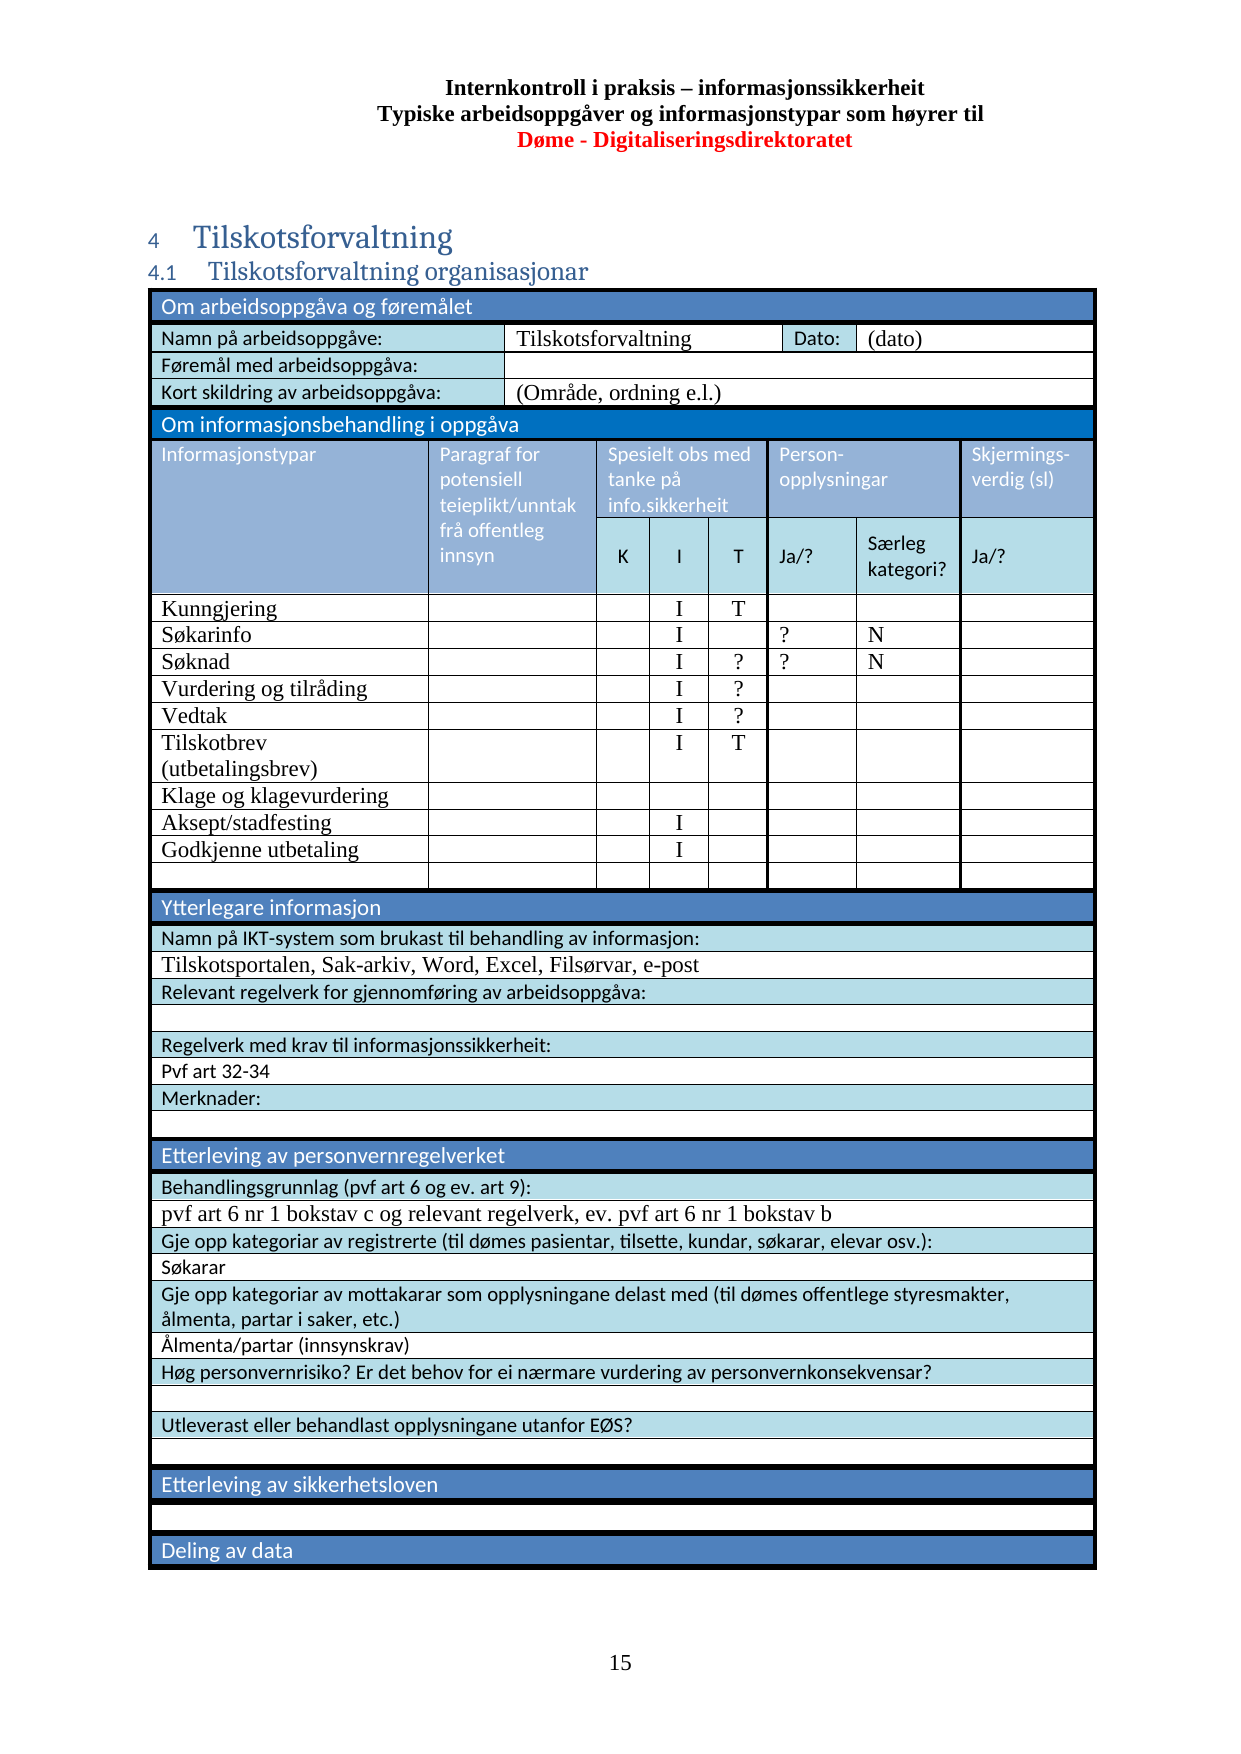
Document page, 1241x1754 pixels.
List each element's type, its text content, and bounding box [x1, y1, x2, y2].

table_cell Tilskotbrev (utbetalingsbrev) [152, 730, 428, 782]
table_cell I [650, 622, 708, 648]
table_cell [962, 863, 1093, 888]
table_cell Ja/? [769, 518, 856, 593]
table_cell I [650, 703, 708, 728]
table_cell [152, 1111, 1093, 1137]
table_cell Høg personvernrisiko? Er det behov for ei nærmare vurdering av personvernkonsekvensar? [152, 1359, 1093, 1384]
table_cell [962, 730, 1093, 782]
table_cell [857, 836, 959, 862]
table_cell [769, 836, 856, 862]
table_cell Kunngjering [152, 595, 428, 621]
table_cell [429, 676, 596, 702]
table_cell ? [709, 649, 766, 675]
table_cell Klage og klagevurdering [152, 783, 428, 808]
table_cell [962, 622, 1093, 648]
table_cell Paragraf for potensiell teieplikt/unntak frå offentleg innsyn [429, 441, 596, 593]
table_cell [152, 1439, 1093, 1464]
table_cell Tilskotsportalen, Sak-arkiv, Word, Excel, Filsørvar, e-post [152, 952, 1093, 978]
table_cell [709, 622, 766, 648]
table_cell pvf art 6 nr 1 bokstav c og relevant regelverk, ev. pvf art 6 nr 1 bokstav b [152, 1201, 1093, 1227]
table_cell N [857, 649, 959, 675]
table_cell [597, 810, 649, 835]
table_cell [709, 810, 766, 835]
table_cell ? [709, 676, 766, 702]
table_cell [429, 595, 596, 621]
table_cell Etterleving av personvernregelverket [152, 1141, 1093, 1169]
table_cell Namn på arbeidsoppgåve: [152, 325, 504, 351]
table_cell [650, 863, 708, 888]
table_cell [429, 783, 596, 808]
table_cell [650, 783, 708, 808]
table_cell [962, 649, 1093, 675]
table_cell Ytterlegare informasjon [152, 893, 1093, 921]
table_cell [152, 1005, 1093, 1031]
table_cell [857, 676, 959, 702]
table_cell Gje opp kategoriar av mottakarar som opplysningane delast med (til dømes offentlege styresmakter, ålmenta, partar i saker, etc.) [152, 1281, 1093, 1332]
table_cell [429, 703, 596, 728]
table_cell N [857, 622, 959, 648]
table_cell [505, 353, 1093, 378]
table_cell Aksept/stadfesting [152, 810, 428, 835]
table_cell [962, 595, 1093, 621]
table_cell ? [769, 649, 856, 675]
table_cell Kort skildring av arbeidsoppgåva: [152, 379, 504, 405]
table_cell [597, 863, 649, 888]
table_cell [429, 836, 596, 862]
table_cell [857, 703, 959, 728]
table_header Om arbeidsoppgåva og føremålet [152, 292, 1093, 320]
table_cell [597, 783, 649, 808]
table_cell [152, 863, 428, 888]
table_cell I [650, 649, 708, 675]
table_cell [857, 863, 959, 888]
table_cell Søkarinfo [152, 622, 428, 648]
table_cell Etterleving av sikkerhetsloven [152, 1470, 1093, 1498]
table_cell [597, 649, 649, 675]
table_cell I [650, 836, 708, 862]
table_cell Godkjenne utbetaling [152, 836, 428, 862]
table_cell [429, 622, 596, 648]
table_cell [769, 730, 856, 782]
table_cell [857, 810, 959, 835]
table_cell [597, 703, 649, 728]
table_cell [962, 703, 1093, 728]
table_cell [429, 649, 596, 675]
table_cell Vedtak [152, 703, 428, 728]
table_cell [857, 783, 959, 808]
table_cell [597, 676, 649, 702]
table_cell I [650, 676, 708, 702]
table_cell [769, 783, 856, 808]
table_cell Ja/? [962, 518, 1093, 593]
table_cell T [709, 595, 766, 621]
table_cell [769, 863, 856, 888]
table_cell [152, 1386, 1093, 1411]
table_cell [857, 595, 959, 621]
table_cell T [709, 518, 766, 593]
table_cell Søkarar [152, 1254, 1093, 1280]
table_cell Dato: [783, 325, 856, 351]
table_cell [769, 810, 856, 835]
table_cell Om informasjonsbehandling i oppgåva [152, 410, 1093, 438]
table_cell K [597, 518, 649, 593]
table_cell [429, 730, 596, 782]
table_cell I [650, 595, 708, 621]
table_cell (dato) [857, 325, 1093, 351]
table_cell Utleverast eller behandlast opplysningane utanfor EØS? [152, 1412, 1093, 1437]
table_cell [597, 595, 649, 621]
table_cell Spesielt obs med tanke på info.sikkerheit [597, 441, 766, 517]
table_cell (Område, ordning e.l.) [505, 379, 1093, 405]
table_cell [597, 730, 649, 782]
table_cell Søknad [152, 649, 428, 675]
table_cell [597, 622, 649, 648]
table_cell [962, 676, 1093, 702]
table_cell I [650, 518, 708, 593]
table_cell [152, 1505, 1093, 1530]
table_cell ? [709, 703, 766, 728]
table_cell Ålmenta/partar (innsynskrav) [152, 1333, 1093, 1358]
table_cell Deling av data [152, 1536, 1093, 1564]
table_cell Behandlingsgrunnlag (pvf art 6 og ev. art 9): [152, 1174, 1093, 1199]
table_cell Informasjonstypar [152, 441, 428, 593]
table_cell [962, 783, 1093, 808]
table_cell I [650, 810, 708, 835]
table_cell [962, 836, 1093, 862]
table_cell [709, 836, 766, 862]
table_cell Person-opplysningar [769, 441, 959, 517]
table_cell Tilskotsforvaltning [505, 325, 782, 351]
table_cell T [709, 730, 766, 782]
subtitle Tilskotsforvaltning organisasjonar [148, 256, 1093, 288]
table_cell Pvf art 32-34 [152, 1058, 1093, 1084]
table_cell Føremål med arbeidsoppgåva: [152, 353, 504, 378]
table_cell [597, 836, 649, 862]
table_cell I [650, 730, 708, 782]
table_cell Særleg kategori? [857, 518, 959, 593]
table_cell Vurdering og tilråding [152, 676, 428, 702]
table_cell [769, 703, 856, 728]
table_cell Merknader: [152, 1085, 1093, 1110]
table_cell [769, 676, 856, 702]
table_cell [709, 863, 766, 888]
table_cell ? [769, 622, 856, 648]
table_cell Skjermings-verdig (sl) [962, 441, 1093, 517]
table_cell [429, 863, 596, 888]
table_cell [769, 595, 856, 621]
table_cell [429, 810, 596, 835]
table_cell Relevant regelverk for gjennomføring av arbeidsoppgåva: [152, 979, 1093, 1004]
table_cell [857, 730, 959, 782]
table_cell [962, 810, 1093, 835]
table_cell Namn på IKT-system som brukast til behandling av informasjon: [152, 926, 1093, 951]
table_cell Gje opp kategoriar av registrerte (til dømes pasientar, tilsette, kundar, søkarar, elevar osv.): [152, 1228, 1093, 1253]
table_cell Regelverk med krav til informasjonssikkerheit: [152, 1032, 1093, 1057]
table_cell [709, 783, 766, 808]
subtitle Tilskotsforvaltning [148, 218, 1093, 256]
